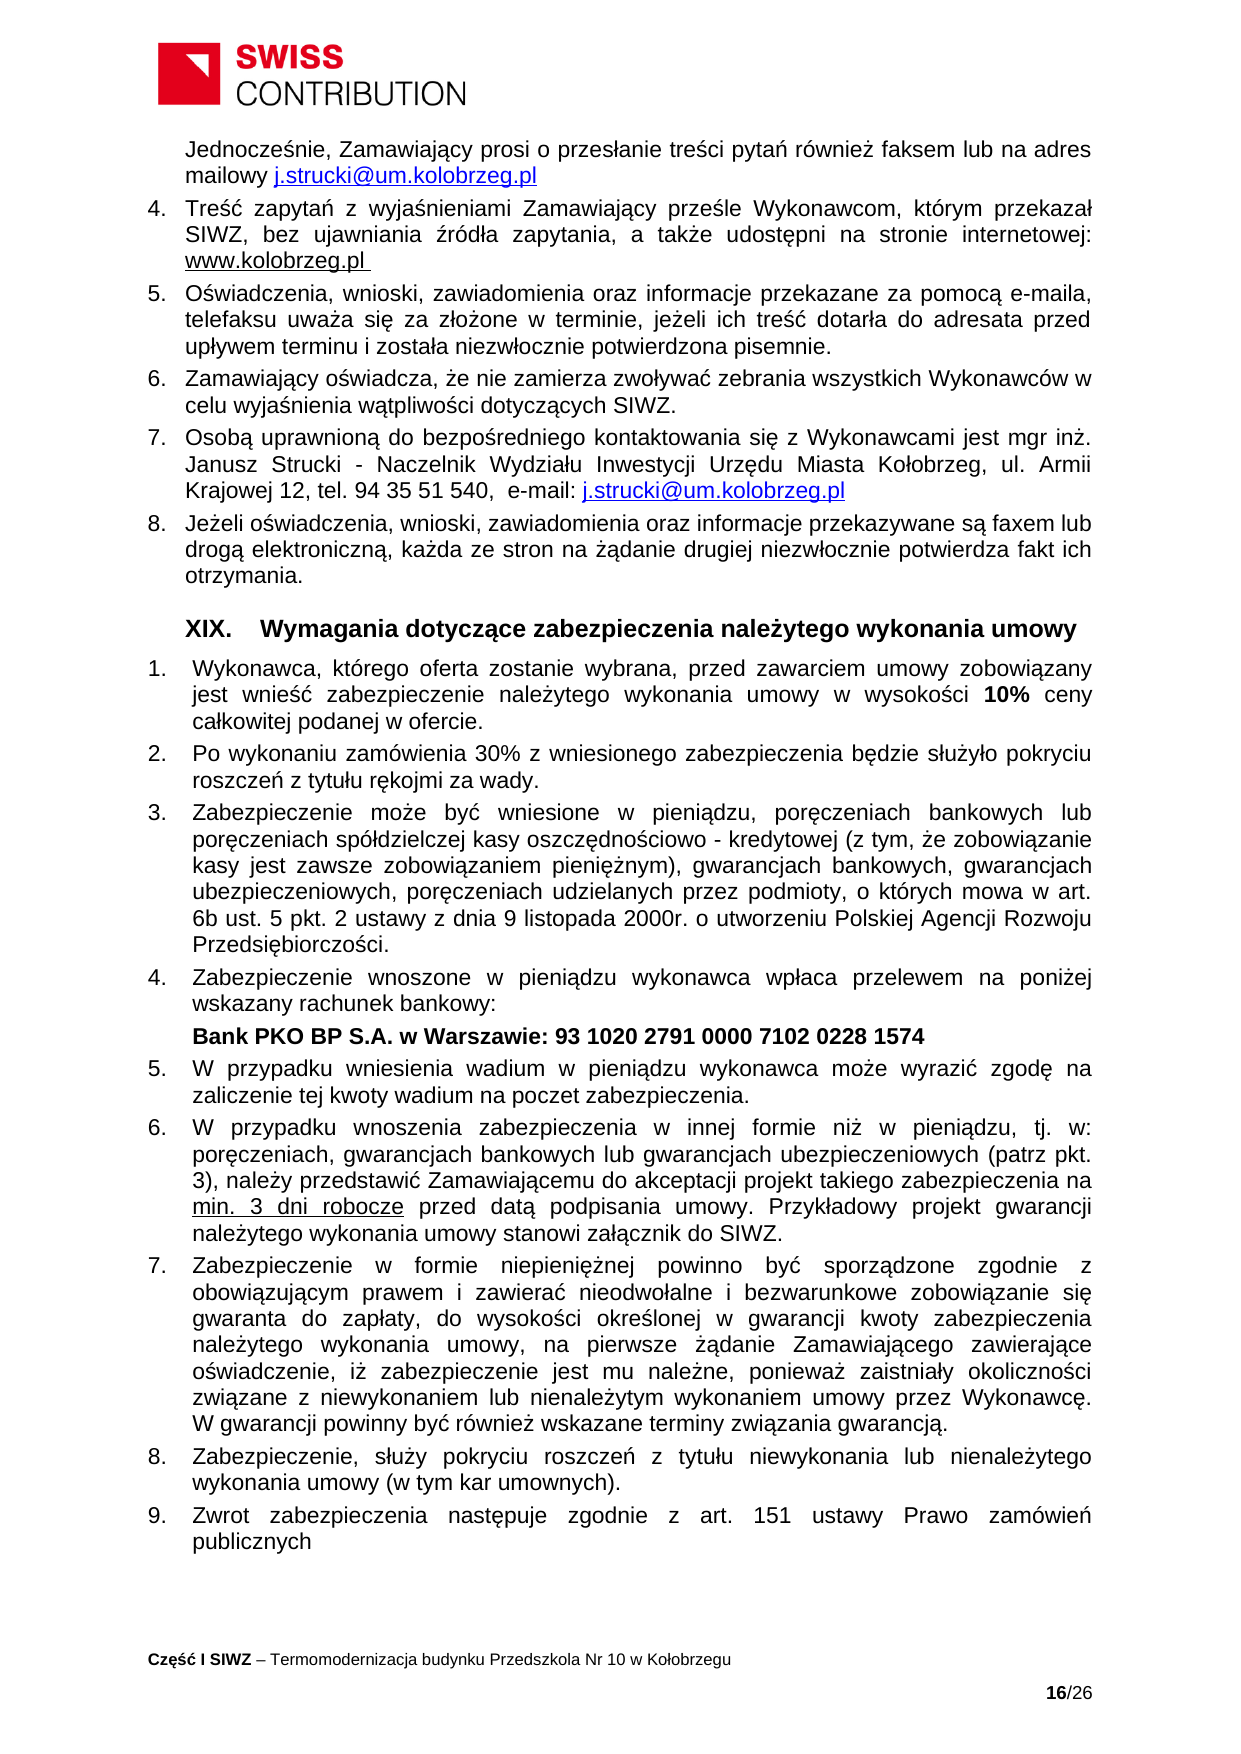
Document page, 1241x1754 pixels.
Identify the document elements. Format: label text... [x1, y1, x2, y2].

list Po wykonaniu zamówienia 30% z wniesionego zabezpieczenia będzie służyło pokryciu roszczeń z tytułu rękojmi za wady. [148, 740, 1092, 793]
subtitle Wymagania dotyczące zabezpieczenia należytego wykonania umowy [185, 614, 1092, 642]
list Treść zapytań z wyjaśnieniami Zamawiający prześle Wykonawcom, którym przekazał SIWZ, bez ujawniania źródła zapytania, a także udostępni na stronie internetowej: www.kolobrzeg.pl [147, 195, 1092, 274]
text Bank PKO BP S.A. w Warszawie: 93 1020 2791 0000 7102 0228 1574 [148, 1023, 1092, 1049]
list Zwrot zabezpieczenia następuje zgodnie z art. 151 ustawy Prawo zamówień publicznych [148, 1502, 1092, 1554]
list Zabezpieczenie wnoszone w pieniądzu wykonawca wpłaca przelewem na poniżej wskazany rachunek bankowy: [148, 964, 1092, 1016]
list W przypadku wnoszenia zabezpieczenia w innej formie niż w pieniądzu, tj. w: poręczeniach, gwarancjach bankowych lub gwarancjach ubezpieczeniowych (patrz pkt. 3), należy przedstawić Zamawiającemu do akceptacji projekt takiego zabezpieczenia na min. 3 dni robocze przed datą podpisania umowy. Przykładowy projekt gwarancji należytego wykonania umowy stanowi załącznik do SIWZ. [148, 1114, 1092, 1246]
list Zabezpieczenie, służy pokryciu roszczeń z tytułu niewykonania lub nienależytego wykonania umowy (w tym kar umownych). [148, 1443, 1092, 1496]
list Zamawiający oświadcza, że nie zamierza zwoływać zebrania wszystkich Wykonawców w celu wyjaśnienia wątpliwości dotyczących SIWZ. [147, 365, 1092, 418]
picture [156, 40, 466, 108]
list Osobą uprawnioną do bezpośredniego kontaktowania się z Wykonawcami jest mgr inż. Janusz Strucki - Naczelnik Wydziału Inwestycji Urzędu Miasta Kołobrzeg, ul. Armii Krajowej 12, tel. 94 35 51 540, e-mail: j.strucki@um.kolobrzeg.pl [147, 424, 1092, 503]
list Zabezpieczenie może być wniesione w pieniądzu, poręczeniach bankowych lub poręczeniach spółdzielczej kasy oszczędnościowo - kredytowej (z tym, że zobowiązanie kasy jest zawsze zobowiązaniem pieniężnym), gwarancjach bankowych, gwarancjach ubezpieczeniowych, poręczeniach udzielanych przez podmioty, o których mowa w art. 6b ust. 5 pkt. 2 ustawy z dnia 9 listopada 2000r. o utworzeniu Polskiej Agencji Rozwoju Przedsiębiorczości. [148, 799, 1092, 957]
list Wykonawca, którego oferta zostanie wybrana, przed zawarciem umowy zobowiązany jest wnieść zabezpieczenie należytego wykonania umowy w wysokości 10% ceny całkowitej podanej w ofercie. [148, 655, 1092, 734]
list Oświadczenia, wnioski, zawiadomienia oraz informacje przekazane za pomocą e-maila, telefaksu uważa się za złożone w terminie, jeżeli ich treść dotarła do adresata przed upływem terminu i została niezwłocznie potwierdzona pisemnie. [147, 280, 1092, 359]
list Zabezpieczenie w formie niepieniężnej powinno być sporządzone zgodnie z obowiązującym prawem i zawierać nieodwołalne i bezwarunkowe zobowiązanie się gwaranta do zapłaty, do wysokości określonej w gwarancji kwoty zabezpieczenia należytego wykonania umowy, na pierwsze żądanie Zamawiającego zawierające oświadczenie, iż zabezpieczenie jest mu należne, ponieważ zaistniały okoliczności związane z niewykonaniem lub nienależytym wykonaniem umowy przez Wykonawcę. W gwarancji powinny być również wskazane terminy związania gwarancją. [148, 1252, 1092, 1437]
list W przypadku wniesienia wadium w pieniądzu wykonawca może wyrazić zgodę na zaliczenie tej kwoty wadium na poczet zabezpieczenia. [148, 1055, 1092, 1108]
text Jednocześnie, Zamawiający prosi o przesłanie treści pytań również faksem lub na adres mailowy j.strucki@um.kolobrzeg.pl [185, 136, 1092, 188]
list Jeżeli oświadczenia, wnioski, zawiadomienia oraz informacje przekazywane są faxem lub drogą elektroniczną, każda ze stron na żądanie drugiej niezwłocznie potwierdza fakt ich otrzymania. [147, 510, 1092, 589]
